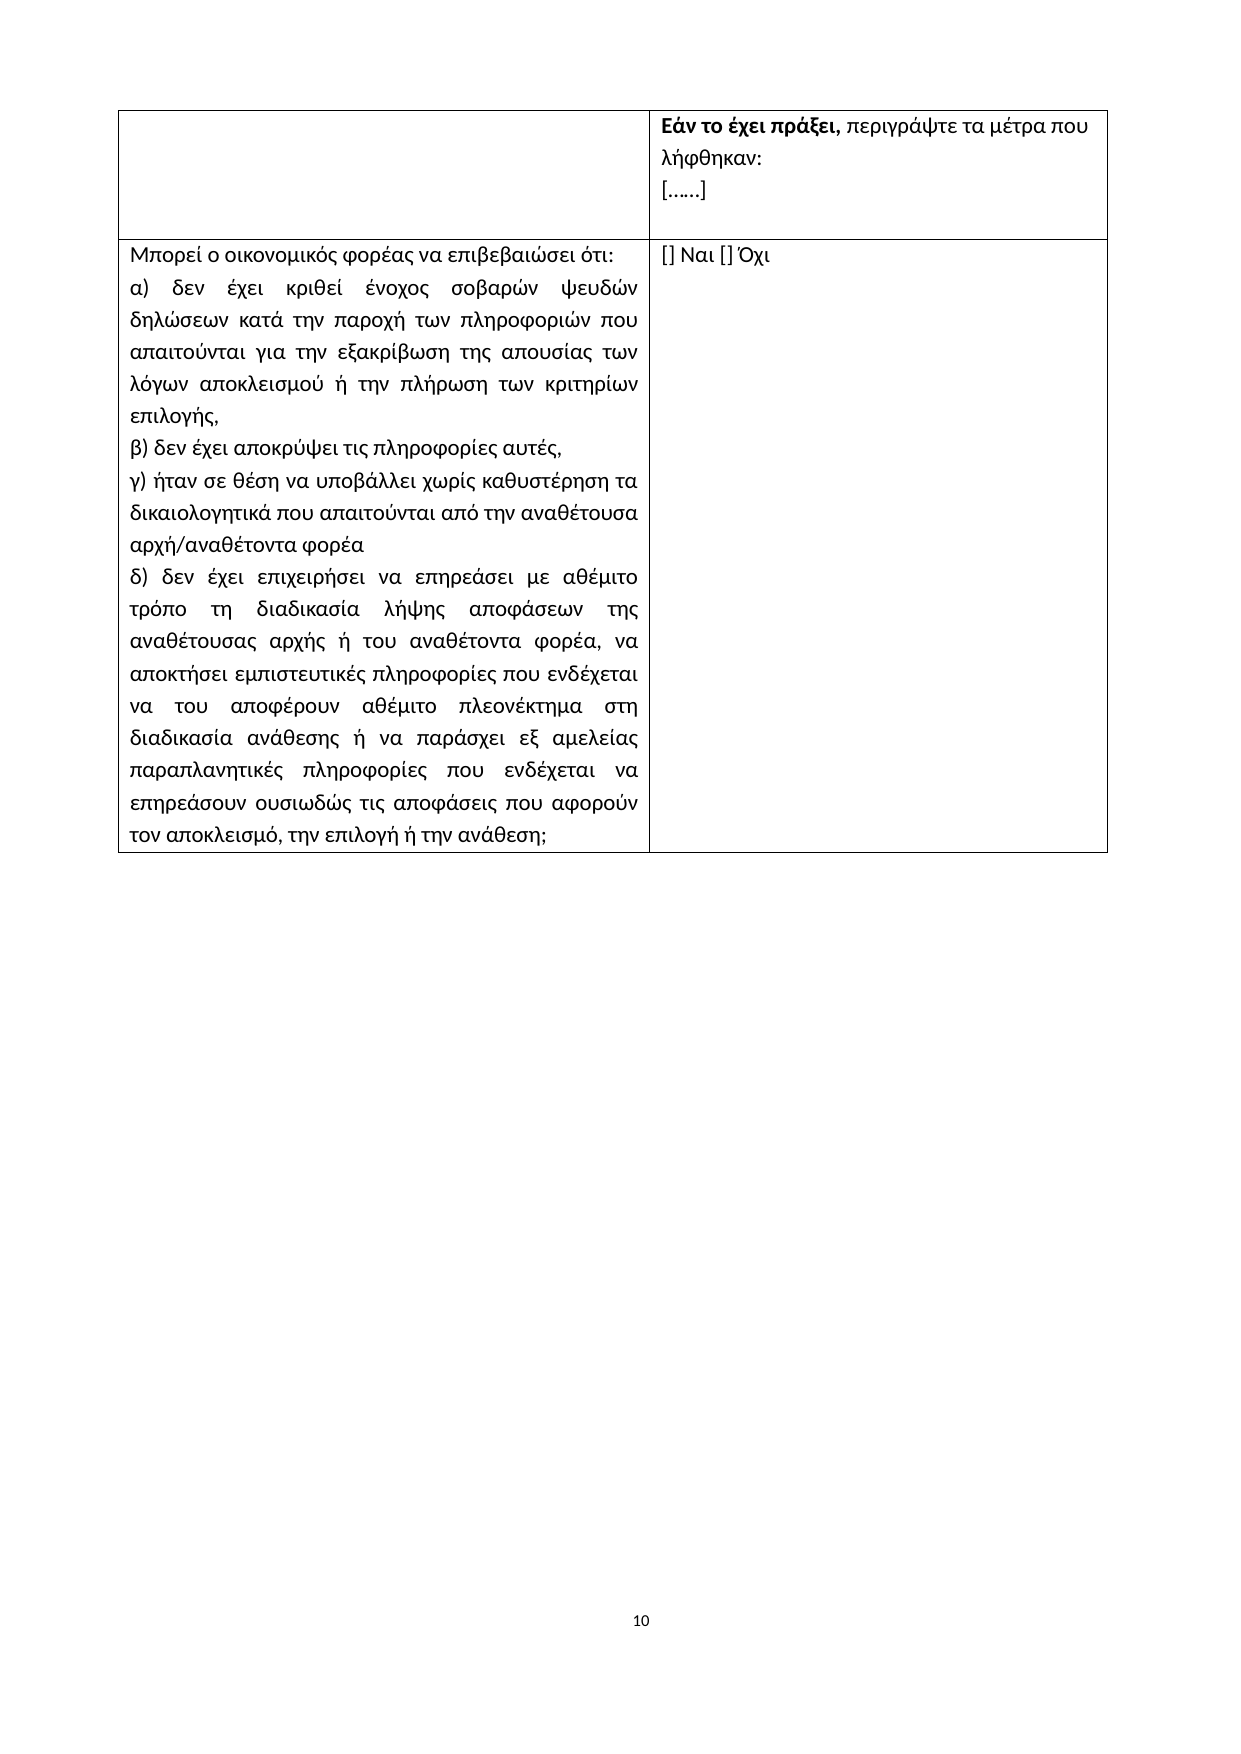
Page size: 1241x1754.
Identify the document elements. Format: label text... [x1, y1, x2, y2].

table_cell Μπορεί ο οικονομικός φορέας να επιβεβαιώσει ότι: α) δεν έχει κριθεί ένοχος σοβαρών ψευδών δηλώσεων κατά την παροχή των πληροφοριών που απαιτούνται για την εξακρίβωση της απουσίας των λόγων αποκλεισμού ή την πλήρωση των κριτηρίων επιλογής, β) δεν έχει αποκρύψει τις πληροφορίες αυτές, γ) ήταν σε θέση να υποβάλλει χωρίς καθυστέρηση τα δικαιολογητικά που απαιτούνται από την αναθέτουσα αρχή/αναθέτοντα φορέα δ) δεν έχει επιχειρήσει να επηρεάσει με αθέμιτο τρόπο τη διαδικασία λήψης αποφάσεων της αναθέτουσας αρχής ή του αναθέτοντα φορέα, να αποκτήσει εμπιστευτικές πληροφορίες που ενδέχεται να του αποφέρουν αθέμιτο πλεονέκτημα στη διαδικασία ανάθεσης ή να παράσχει εξ αμελείας παραπλανητικές πληροφορίες που ενδέχεται να επηρεάσουν ουσιωδώς τις αποφάσεις που αφορούν τον αποκλεισμό, την επιλογή ή την ανάθεση; [119, 240, 649, 852]
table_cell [650, 111, 1107, 239]
table_cell [] Ναι [] Όχι [650, 240, 1107, 852]
